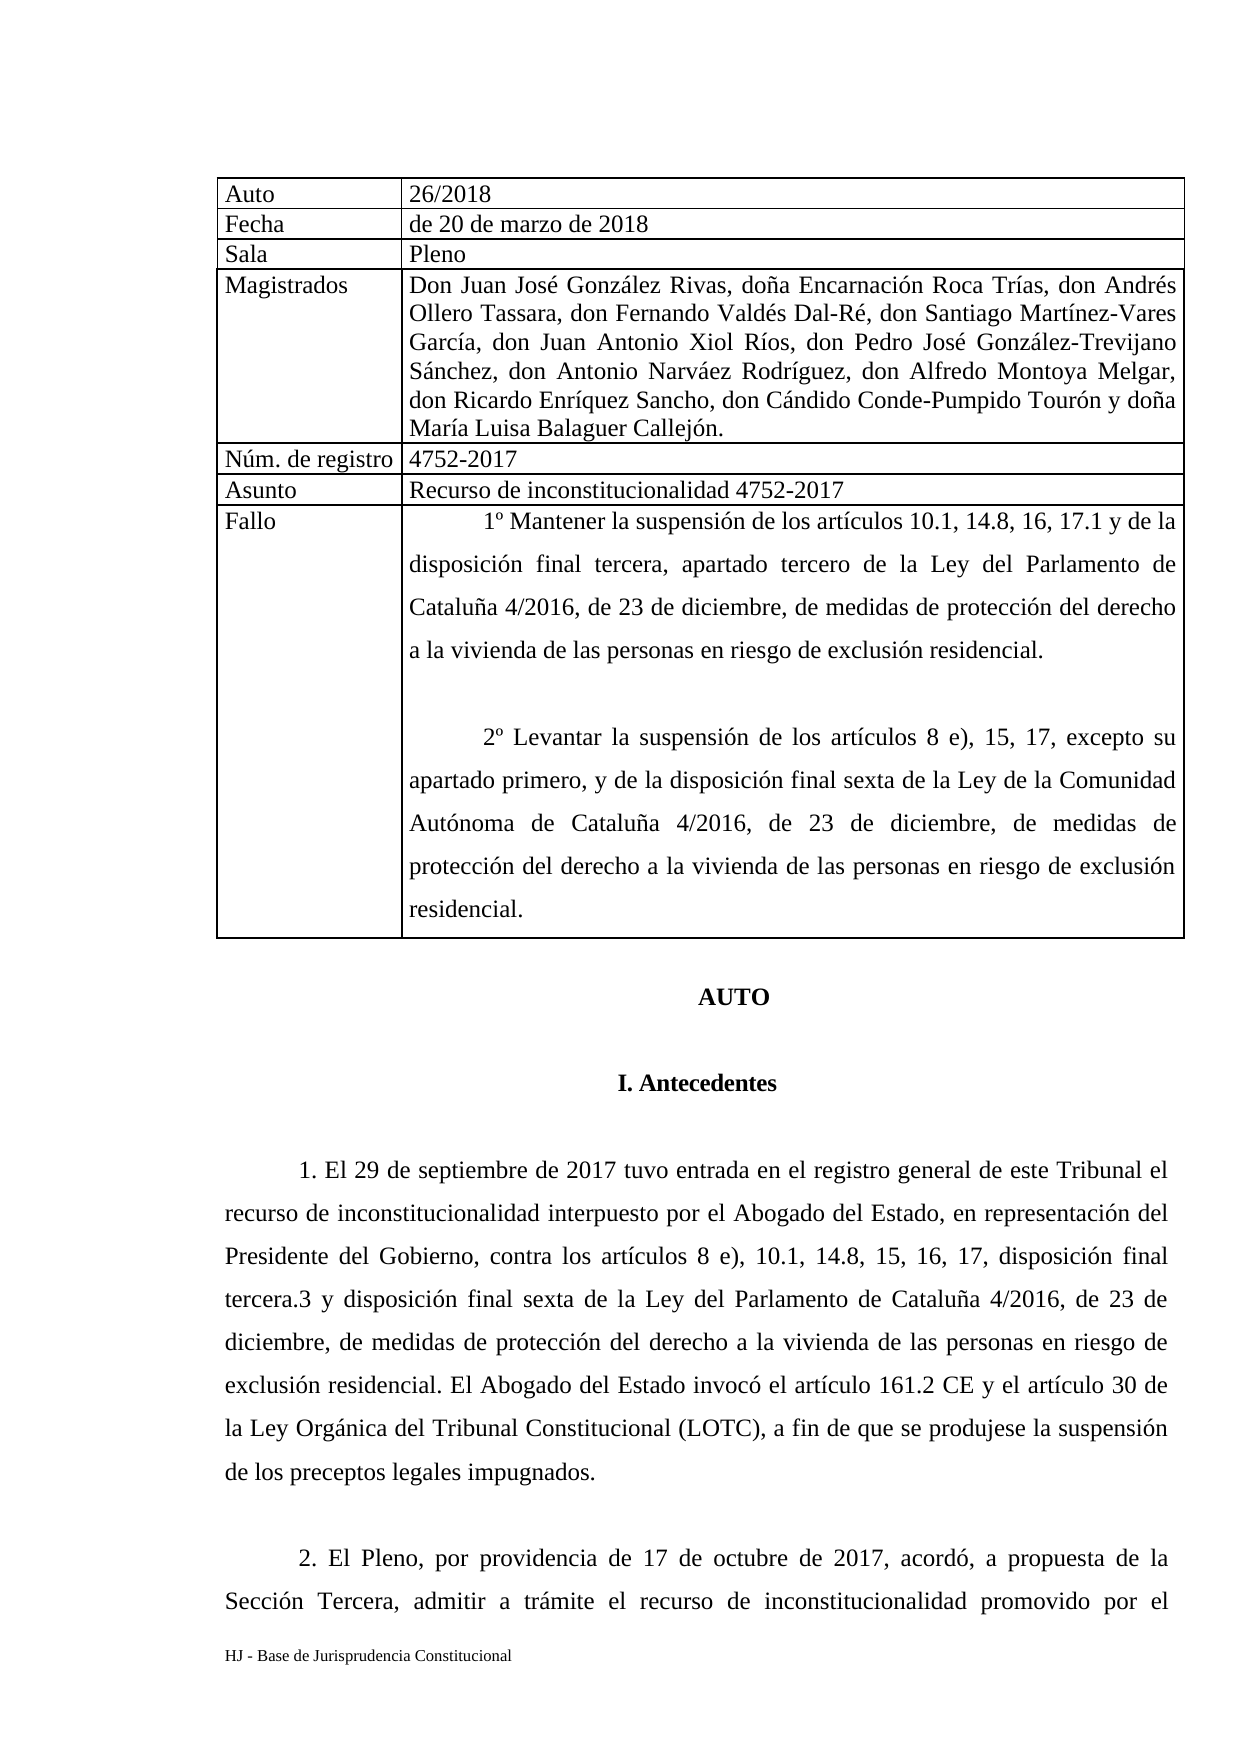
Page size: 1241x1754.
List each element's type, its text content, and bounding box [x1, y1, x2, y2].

text I. Antecedentes [224, 1068, 1169, 1097]
text 1. El 29 de septiembre de 2017 tuvo entrada en el registro general de este Tribunal el recurso de inconstitucionalidad interpuesto por el Abogado del Estado, en representación del Presidente del Gobierno, contra los artículos 8 e), 10.1, 14.8, 15, 16, 17, disposición final tercera.3 y disposición final sexta de la Ley del Parlamento de Cataluña 4/2016, de 23 de diciembre, de medidas de protección del derecho a la vivienda de las personas en riesgo de exclusión residencial. El Abogado del Estado invocó el artículo 161.2 CE y el artículo 30 de la Ley Orgánica del Tribunal Constitucional (LOTC), a fin de que se produjese la suspensión de los preceptos legales impugnados. [224, 1155, 1169, 1485]
table_cell Recurso de inconstitucionalidad 4752-2017 [403, 475, 1183, 504]
table_cell Pleno [402, 240, 1184, 268]
table_cell de 20 de marzo de 2018 [402, 209, 1184, 238]
table_cell Asunto [218, 475, 401, 504]
table_cell 1º Mantener la suspensión de los artículos 10.1, 14.8, 16, 17.1 y de la disposición final tercera, apartado tercero de la Ley del Parlamento de Cataluña 4/2016, de 23 de diciembre, de medidas de protección del derecho a la vivienda de las personas en riesgo de exclusión residencial. 2º Levantar la suspensión de los artículos 8 e), 15, 17, excepto su apartado primero, y de la disposición final sexta de la Ley de la Comunidad Autónoma de Cataluña 4/2016, de 23 de diciembre, de medidas de protección del derecho a la vivienda de las personas en riesgo de exclusión residencial. [403, 506, 1183, 937]
table_cell Fecha [218, 209, 401, 238]
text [224, 1543, 1169, 1615]
table_cell Núm. de registro [218, 444, 401, 473]
table_cell Fallo [218, 506, 401, 937]
table_cell Don Juan José González Rivas, doña Encarnación Roca Trías, don Andrés Ollero Tassara, don Fernando Valdés Dal-Ré, don Santiago Martínez-Vares García, don Juan Antonio Xiol Ríos, don Pedro José González-Trevijano Sánchez, don Antonio Narváez Rodríguez, don Alfredo Montoya Melgar, don Ricardo Enríquez Sancho, don Cándido Conde-Pumpido Tourón y doña María Luisa Balaguer Callejón. [403, 270, 1183, 442]
text AUTO [224, 982, 1169, 1011]
table_cell Sala [218, 240, 401, 268]
table_cell Magistrados [218, 270, 401, 442]
table_header 26/2018 [402, 179, 1184, 207]
table_header Auto [218, 179, 401, 207]
table_cell 4752-2017 [403, 444, 1183, 473]
